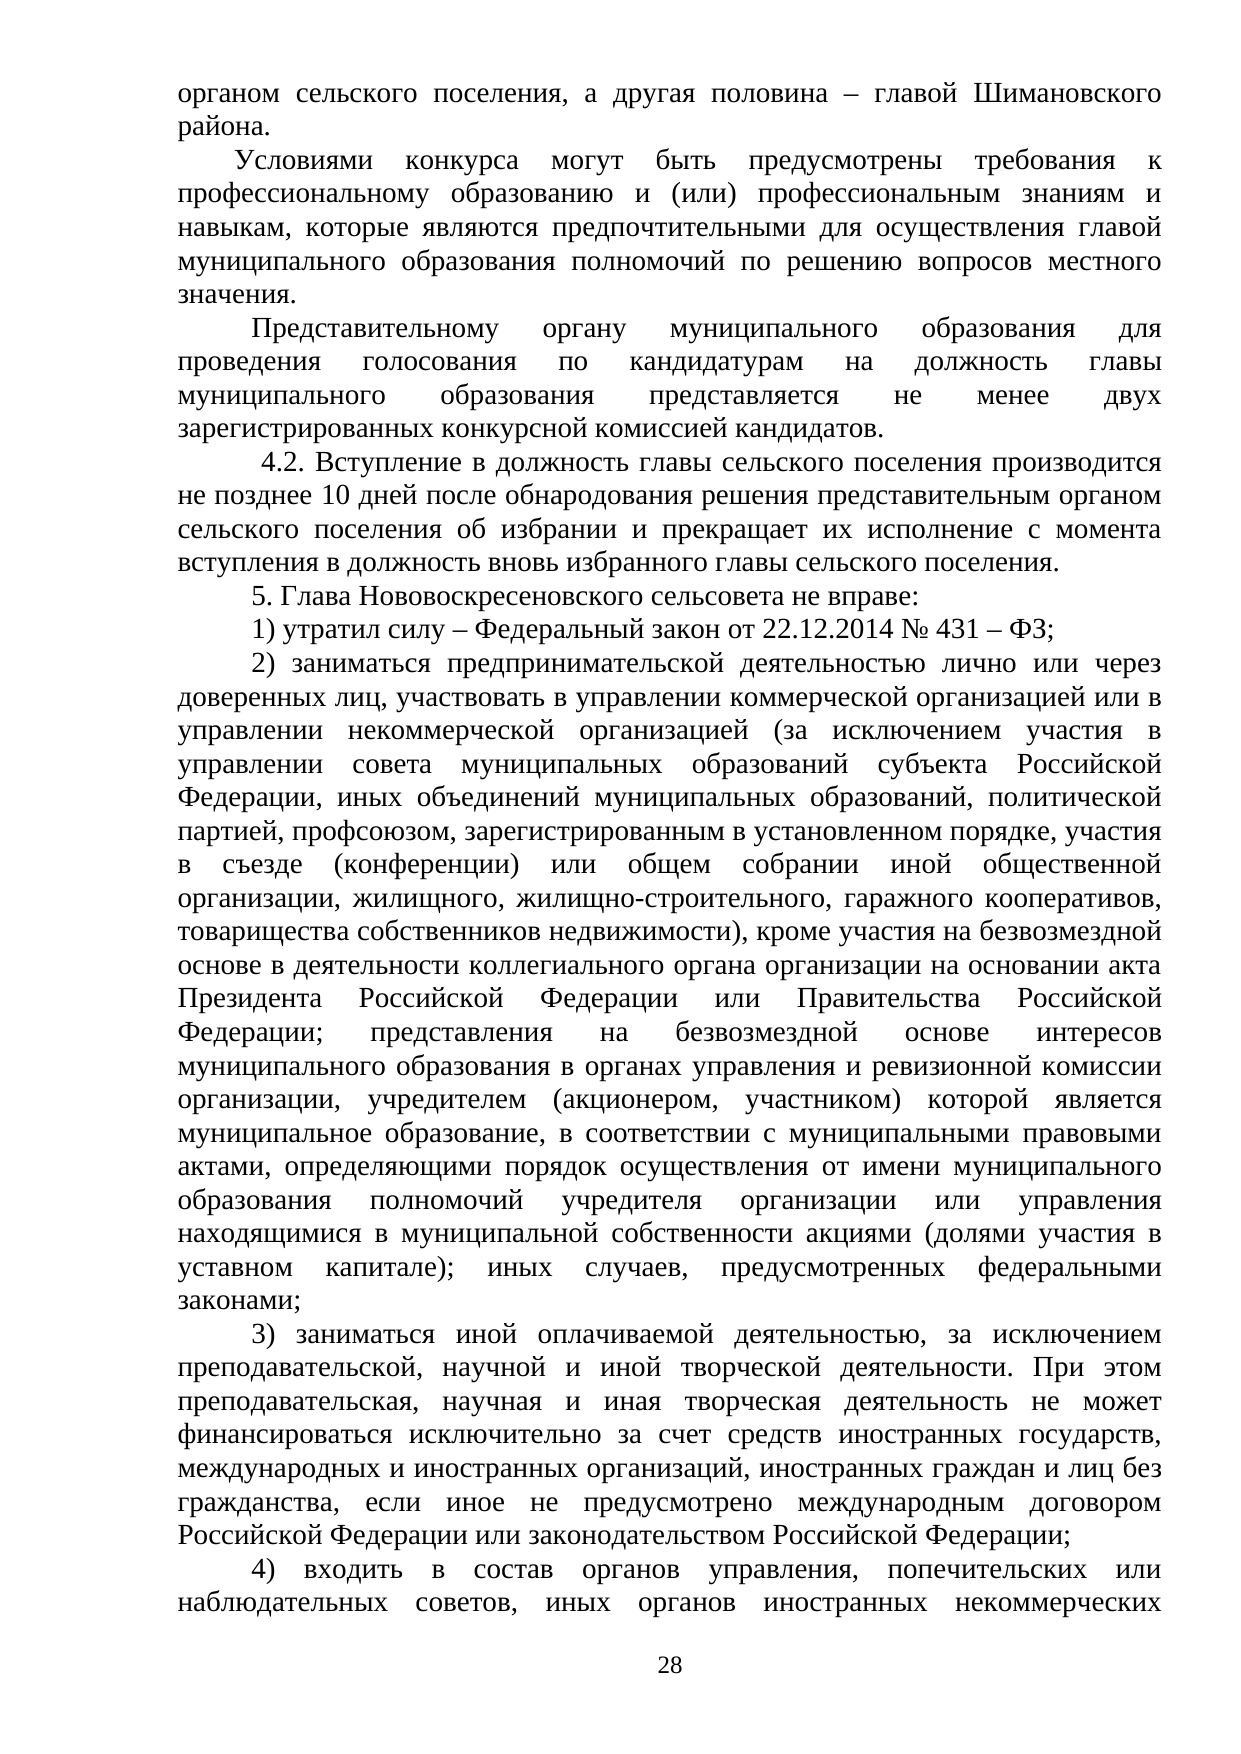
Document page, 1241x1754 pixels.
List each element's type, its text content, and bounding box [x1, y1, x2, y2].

text 5. Глава Нововоскресеновского сельсовета не вправе: [177, 578, 1162, 612]
text 4.2. Вступление в должность главы сельского поселения производится не позднее 10 дней после обнародования решения представительным органом сельского поселения об избрании и прекращает их исполнение с момента вступления в должность вновь избранного главы сельского поселения. [177, 444, 1162, 578]
text 1) утратил силу – Федеральный закон от 22.12.2014 № 431 – ФЗ; [177, 612, 1162, 645]
text 2) заниматься предпринимательской деятельностью лично или через доверенных лиц, участвовать в управлении коммерческой организацией или в управлении некоммерческой организацией (за исключением участия в управлении совета муниципальных образований субъекта Российской Федерации, иных объединений муниципальных образований, политической партией, профсоюзом, зарегистрированным в установленном порядке, участия в съезде (конференции) или общем собрании иной общественной организации, жилищного, жилищно-строительного, гаражного кооперативов, товарищества собственников недвижимости), кроме участия на безвозмездной основе в деятельности коллегиального органа организации на основании акта Президента Российской Федерации или Правительства Российской Федерации; представления на безвозмездной основе интересов муниципального образования в органах управления и ревизионной комиссии организации, учредителем (акционером, участником) которой является муниципальное образование, в соответствии с муниципальными правовыми актами, определяющими порядок осуществления от имени муниципального образования полномочий учредителя организации или управления находящимися в муниципальной собственности акциями (долями участия в уставном капитале); иных случаев, предусмотренных федеральными законами; [177, 645, 1162, 1316]
text Представительному органу муниципального образования для проведения голосования по кандидатурам на должность главы муниципального образования представляется не менее двух зарегистрированных конкурсной комиссией кандидатов. [177, 310, 1162, 444]
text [177, 1551, 1162, 1618]
text Условиями конкурса могут быть предусмотрены требования к профессиональному образованию и (или) профессиональным знаниям и навыкам, которые являются предпочтительными для осуществления главой муниципального образования полномочий по решению вопросов местного значения. [177, 142, 1162, 310]
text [177, 75, 1162, 142]
text 3) заниматься иной оплачиваемой деятельностью, за исключением преподавательской, научной и иной творческой деятельности. При этом преподавательская, научная и иная творческая деятельность не может финансироваться исключительно за счет средств иностранных государств, международных и иностранных организаций, иностранных граждан и лиц без гражданства, если иное не предусмотрено международным договором Российской Федерации или законодательством Российской Федерации; [177, 1316, 1162, 1551]
